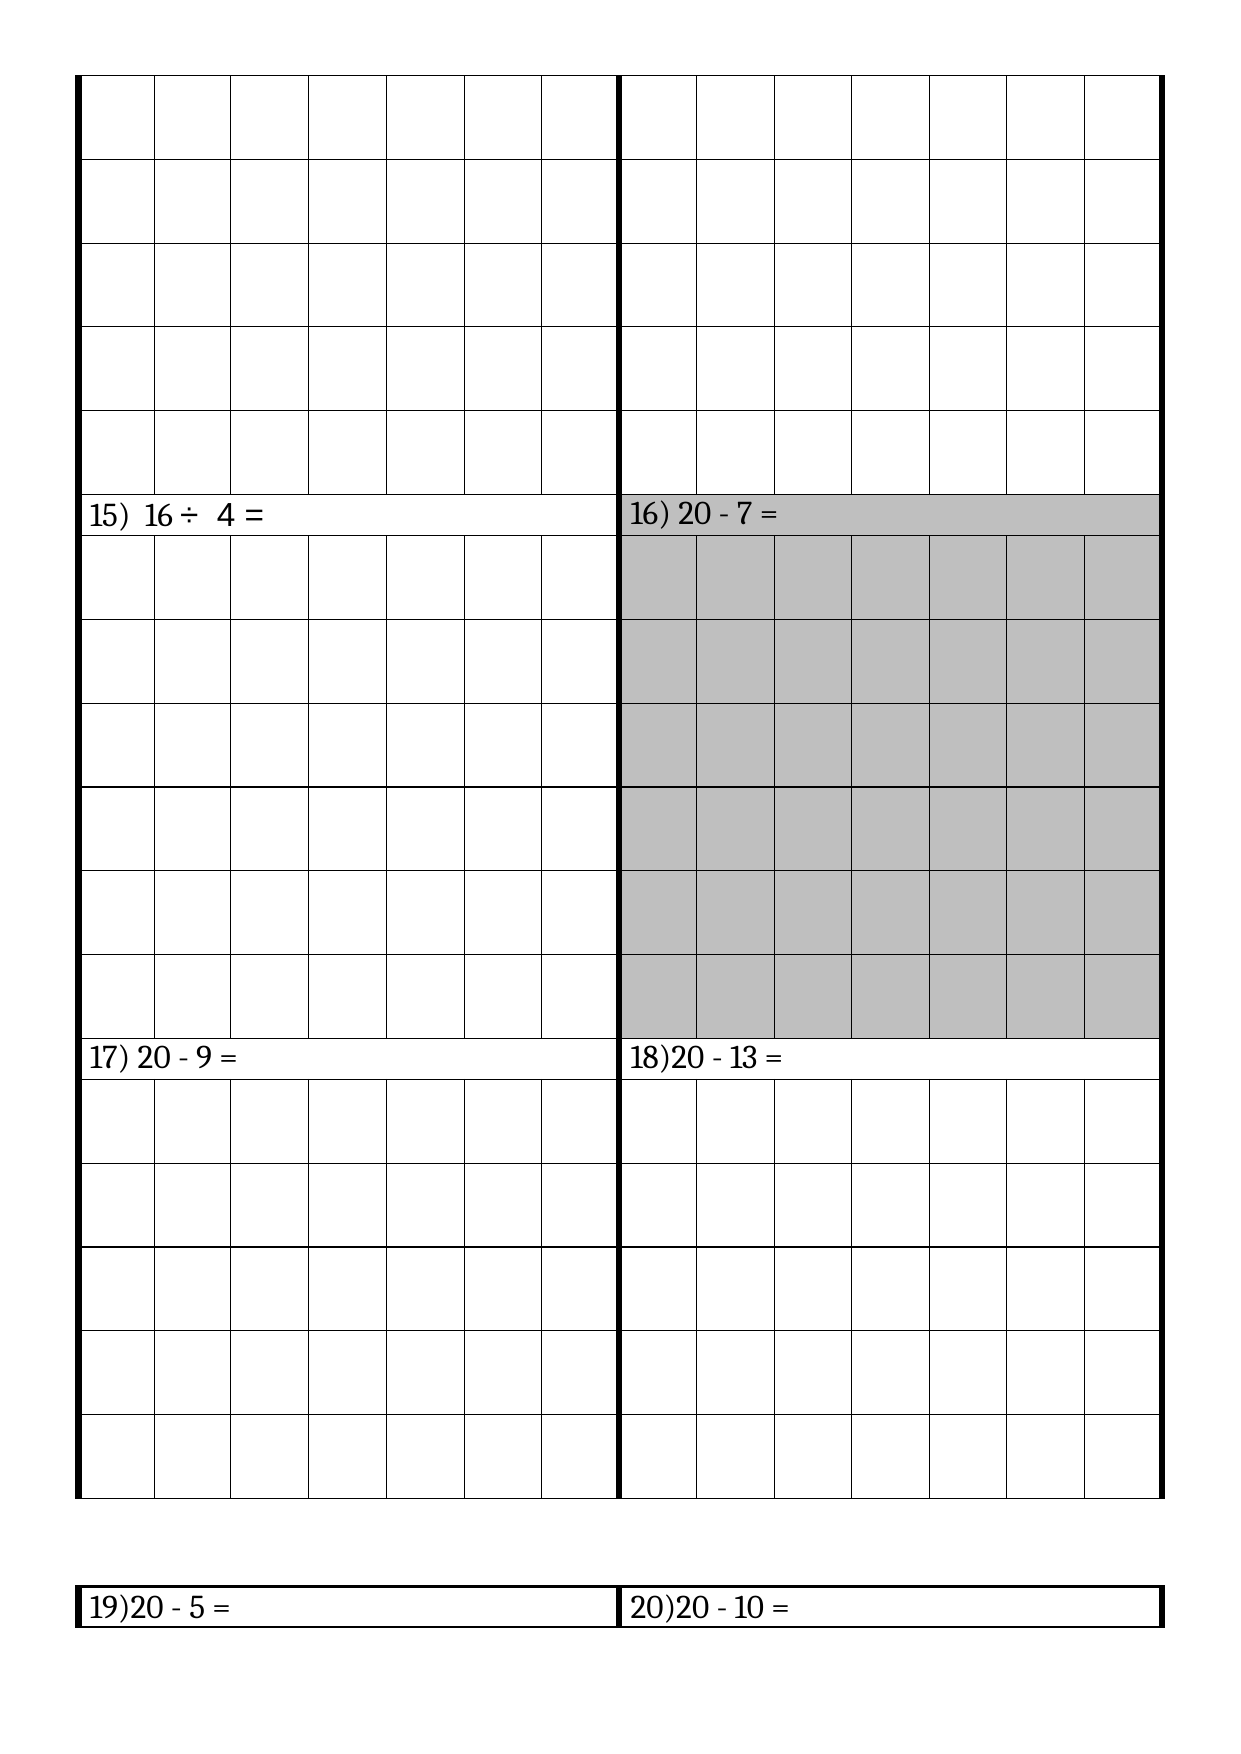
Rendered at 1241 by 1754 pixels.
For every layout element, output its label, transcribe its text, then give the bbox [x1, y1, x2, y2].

table_cell [387, 1248, 464, 1330]
table_cell [309, 1164, 386, 1246]
table_cell [542, 244, 616, 326]
table_cell [775, 160, 851, 242]
table_cell [852, 955, 929, 1038]
table_cell [542, 411, 616, 494]
table_cell [1085, 1331, 1159, 1414]
table_cell [387, 536, 464, 619]
table_cell [852, 788, 929, 870]
table_cell [622, 1331, 696, 1414]
table_cell [309, 327, 386, 410]
table_cell [930, 704, 1006, 786]
table_cell [231, 1164, 308, 1246]
table_cell [155, 788, 230, 870]
table_cell [465, 955, 541, 1038]
table_cell [231, 1331, 308, 1414]
table_cell [1007, 1331, 1084, 1414]
table_cell [82, 871, 154, 954]
table_cell [1085, 411, 1159, 494]
table_cell [231, 536, 308, 619]
table_cell [775, 411, 851, 494]
table_cell [930, 1164, 1006, 1246]
table_cell [542, 955, 616, 1038]
table_cell [697, 76, 774, 159]
table_cell [82, 1331, 154, 1414]
table_cell [622, 1164, 696, 1246]
table_cell [82, 1164, 154, 1246]
table_cell [542, 871, 616, 954]
table_cell [387, 871, 464, 954]
table_cell [775, 76, 851, 159]
table_cell [775, 536, 851, 619]
table_cell [465, 1415, 541, 1498]
table_cell [387, 1415, 464, 1498]
table_cell [1007, 955, 1084, 1038]
table_cell [930, 76, 1006, 159]
table_cell [542, 1164, 616, 1246]
table_cell [387, 1164, 464, 1246]
table_cell [82, 411, 154, 494]
table_cell [1007, 160, 1084, 242]
table_cell [697, 160, 774, 242]
table_cell [82, 1080, 154, 1163]
table_cell [387, 411, 464, 494]
table_cell [852, 411, 929, 494]
table_cell [697, 1164, 774, 1246]
table_cell [697, 411, 774, 494]
table_cell [852, 704, 929, 786]
table_cell [465, 704, 541, 786]
table_header 19)20 - 5 = [82, 1588, 616, 1626]
table_cell [155, 1331, 230, 1414]
table_cell [309, 704, 386, 786]
table_cell [622, 244, 696, 326]
table_cell [1085, 1080, 1159, 1163]
table_cell [1085, 244, 1159, 326]
table_cell [622, 76, 696, 159]
table_cell [231, 1248, 308, 1330]
table_cell [155, 1415, 230, 1498]
table_cell [309, 244, 386, 326]
table_cell [387, 620, 464, 703]
table_cell [82, 1415, 154, 1498]
table_cell [852, 1331, 929, 1414]
table_cell [465, 327, 541, 410]
table_header 20)20 - 10 = [622, 1588, 1159, 1626]
table_cell [155, 871, 230, 954]
table_cell [622, 788, 696, 870]
table_cell 15) 16 ÷ 4 = [82, 495, 616, 535]
table_cell [465, 244, 541, 326]
table_cell [697, 327, 774, 410]
table_cell [465, 620, 541, 703]
table_cell [930, 871, 1006, 954]
table_cell [82, 1248, 154, 1330]
table_cell [697, 536, 774, 619]
table_cell [309, 1080, 386, 1163]
table_cell [775, 955, 851, 1038]
table_cell [622, 871, 696, 954]
table_cell [852, 1164, 929, 1246]
table_cell [852, 1080, 929, 1163]
table_cell [542, 1331, 616, 1414]
table_cell [622, 704, 696, 786]
table_cell [465, 536, 541, 619]
table_cell [930, 1080, 1006, 1163]
table_cell [542, 620, 616, 703]
table_cell [231, 1415, 308, 1498]
table_cell [775, 1080, 851, 1163]
table_cell [82, 327, 154, 410]
table_cell [309, 871, 386, 954]
table_cell [1085, 955, 1159, 1038]
table_cell [387, 76, 464, 159]
table_cell [930, 620, 1006, 703]
table_cell [155, 1248, 230, 1330]
table_cell [1085, 327, 1159, 410]
table_cell [155, 620, 230, 703]
table_cell [775, 244, 851, 326]
table_cell [542, 1415, 616, 1498]
table_cell [1007, 1248, 1084, 1330]
table_cell [542, 704, 616, 786]
table_cell [231, 160, 308, 242]
table_cell [1007, 788, 1084, 870]
table_cell [465, 1164, 541, 1246]
table_cell [930, 411, 1006, 494]
table_cell 17) 20 - 9 = [82, 1039, 616, 1079]
table_cell [465, 76, 541, 159]
table_cell [852, 1415, 929, 1498]
table_cell [82, 244, 154, 326]
table_cell [387, 1080, 464, 1163]
table_cell [1007, 1080, 1084, 1163]
table_cell [852, 620, 929, 703]
table_cell [852, 327, 929, 410]
table_cell [697, 955, 774, 1038]
table_cell [775, 1415, 851, 1498]
table_cell [930, 1331, 1006, 1414]
table_cell [231, 871, 308, 954]
table_cell [622, 1080, 696, 1163]
table_cell [82, 955, 154, 1038]
table_cell [852, 160, 929, 242]
table_cell [465, 788, 541, 870]
table_cell [930, 955, 1006, 1038]
table_cell [775, 620, 851, 703]
table_cell [309, 536, 386, 619]
table_cell [1085, 704, 1159, 786]
table_cell [1085, 620, 1159, 703]
table_cell [1007, 704, 1084, 786]
table_cell [309, 1248, 386, 1330]
table_cell [930, 1415, 1006, 1498]
table_cell [465, 1080, 541, 1163]
table_cell [309, 788, 386, 870]
table_cell [1007, 327, 1084, 410]
table_cell [1085, 871, 1159, 954]
table_cell [542, 788, 616, 870]
table_cell [930, 244, 1006, 326]
table_cell [1085, 788, 1159, 870]
table_cell [155, 1164, 230, 1246]
table_cell [155, 411, 230, 494]
table_cell [775, 871, 851, 954]
table_cell [387, 160, 464, 242]
table_cell [309, 76, 386, 159]
table_cell [930, 1248, 1006, 1330]
table_cell [155, 327, 230, 410]
table_cell [697, 704, 774, 786]
table_cell [542, 1248, 616, 1330]
table_cell [155, 160, 230, 242]
table_cell [697, 620, 774, 703]
table_cell [231, 1080, 308, 1163]
table_cell [622, 1415, 696, 1498]
table_cell [231, 327, 308, 410]
table_cell [1007, 1164, 1084, 1246]
table_cell [465, 1331, 541, 1414]
table_cell [155, 704, 230, 786]
table_cell [1007, 411, 1084, 494]
table_cell [387, 327, 464, 410]
table_cell [1007, 536, 1084, 619]
table_cell [542, 160, 616, 242]
table_cell [622, 1248, 696, 1330]
table_cell [231, 955, 308, 1038]
table_cell [930, 536, 1006, 619]
table_cell [697, 244, 774, 326]
table_cell [697, 1248, 774, 1330]
table_cell [1007, 76, 1084, 159]
table_cell [697, 1415, 774, 1498]
table_cell [542, 536, 616, 619]
table_cell [852, 244, 929, 326]
table_cell [1085, 1415, 1159, 1498]
table_cell [387, 704, 464, 786]
table_cell [1085, 1164, 1159, 1246]
table_cell [622, 160, 696, 242]
table_cell [775, 704, 851, 786]
table_cell [387, 955, 464, 1038]
table_cell [542, 76, 616, 159]
table_cell 18)20 - 13 = [622, 1039, 1159, 1079]
table_cell [622, 536, 696, 619]
table_cell [82, 704, 154, 786]
table_cell [622, 327, 696, 410]
table_cell [697, 788, 774, 870]
table_cell [309, 1415, 386, 1498]
table_cell [387, 244, 464, 326]
table_cell [387, 1331, 464, 1414]
table_cell [622, 620, 696, 703]
table_cell [1085, 1248, 1159, 1330]
table_cell [155, 1080, 230, 1163]
table_cell [852, 871, 929, 954]
table_cell [542, 327, 616, 410]
table_cell [852, 536, 929, 619]
table_cell [697, 871, 774, 954]
table_cell [82, 620, 154, 703]
table_cell [852, 76, 929, 159]
table_cell [155, 244, 230, 326]
table_cell [775, 1248, 851, 1330]
table_cell [155, 76, 230, 159]
table_cell [775, 788, 851, 870]
table_cell [465, 1248, 541, 1330]
table_cell [231, 411, 308, 494]
table_cell [622, 411, 696, 494]
table_cell [1085, 160, 1159, 242]
table_cell 16) 20 - 7 = [622, 495, 1159, 535]
table_cell [775, 1331, 851, 1414]
table_cell [930, 327, 1006, 410]
table_cell [82, 160, 154, 242]
table_cell [697, 1331, 774, 1414]
table_cell [930, 788, 1006, 870]
table_cell [1085, 76, 1159, 159]
table_cell [309, 1331, 386, 1414]
table_cell [231, 244, 308, 326]
table_cell [465, 871, 541, 954]
table_cell [309, 411, 386, 494]
table_cell [387, 788, 464, 870]
table_cell [231, 704, 308, 786]
table_cell [465, 160, 541, 242]
table_cell [542, 1080, 616, 1163]
table_cell [82, 536, 154, 619]
table_cell [309, 955, 386, 1038]
table_cell [155, 955, 230, 1038]
table_cell [309, 160, 386, 242]
table_cell [697, 1080, 774, 1163]
table_cell [1007, 1415, 1084, 1498]
table_cell [930, 160, 1006, 242]
table_cell [82, 76, 154, 159]
table_cell [622, 955, 696, 1038]
table_cell [231, 788, 308, 870]
table_cell [309, 620, 386, 703]
table_cell [1007, 871, 1084, 954]
table_cell [1007, 620, 1084, 703]
table_cell [775, 327, 851, 410]
table_cell [1085, 536, 1159, 619]
table_cell [775, 1164, 851, 1246]
table_cell [852, 1248, 929, 1330]
table_cell [465, 411, 541, 494]
table_cell [231, 76, 308, 159]
table_cell [155, 536, 230, 619]
table_cell [82, 788, 154, 870]
table_cell [231, 620, 308, 703]
table_cell [1007, 244, 1084, 326]
